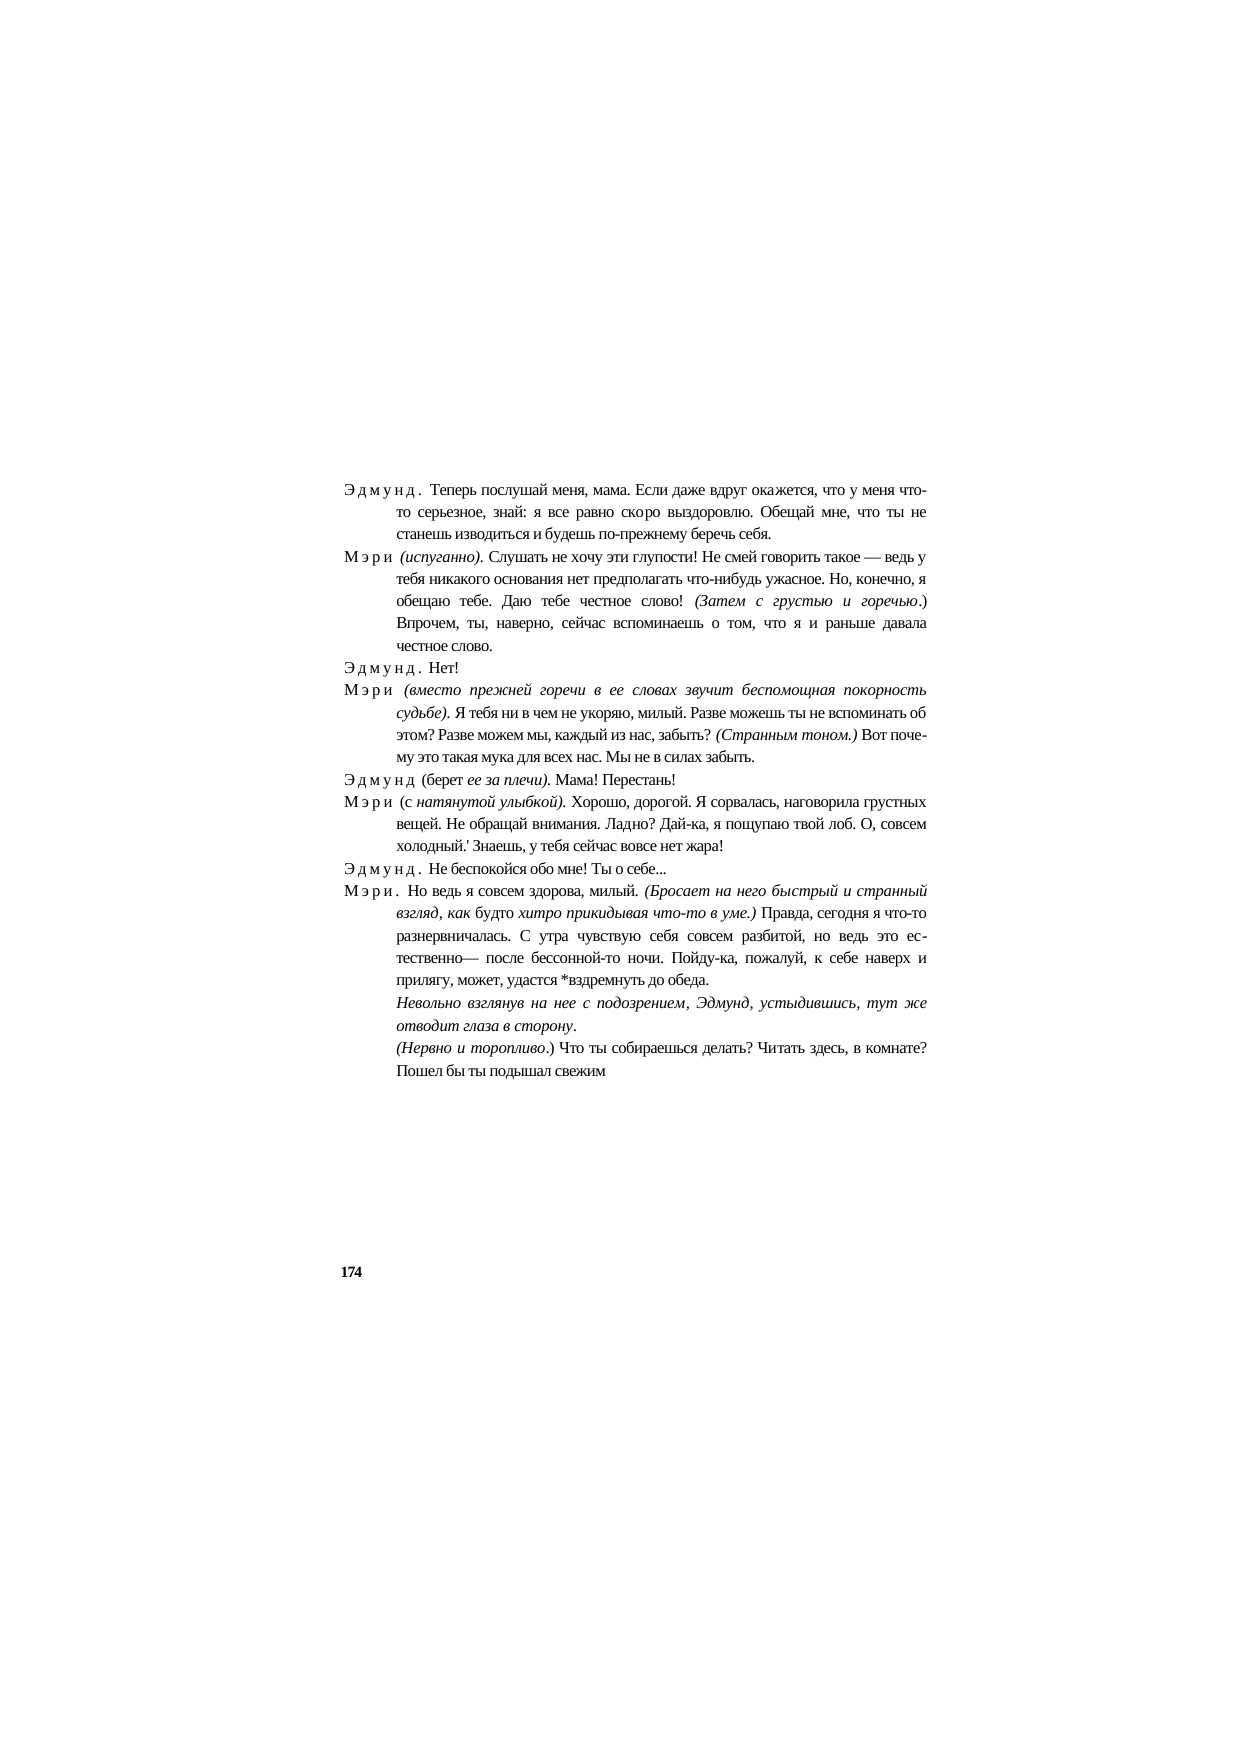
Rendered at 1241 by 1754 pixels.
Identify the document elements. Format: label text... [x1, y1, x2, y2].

text Эдмунд. Не беспокойся обо мне! Ты о себе... [344, 856, 948, 879]
text (Нервно и торопливо.) Что ты собираешься делать? Читать здесь, в комнате? Пошел бы ты подышал свежим [396, 1036, 927, 1081]
text Эдмунд. Нет! [344, 656, 948, 678]
text 174 [340, 1265, 934, 1281]
text Невольно взглянув на нее с подозрением, Эдмунд, устыдившись, тут же отводит глаза в сторону. [396, 990, 927, 1036]
text Эдмунд. Теперь послушай меня, мама. Если даже вдруг окажется, что у меня что-то серьезное, знай: я все равно скоро выздоровлю. Обещай мне, что ты не станешь изводиться и будешь по-прежнему беречь себя. [344, 477, 927, 544]
text Мэри (испуганно). Слушать не хочу эти глупости! Не смей говорить такое — ведь у тебя никакого основания нет предполагать что-нибудь ужасное. Но, конечно, я обещаю тебе. Даю тебе честное слово! (Затем с грустью и горечью.) Впрочем, ты, наверно, сейчас вспоминаешь о том, что я и раньше давала честное слово. [344, 544, 927, 656]
text Мэри. Но ведь я совсем здорова, милый. (Бросает на него быстрый и странный взгляд, как будто хитро прикидывая что-то в уме.) Правда, сегодня я что-то разнервничалась. С утра чувствую себя совсем разбитой, но ведь это естественно— после бессонной-то ночи. Пойду-ка, пожалуй, к себе наверх и прилягу, может, удастся *вздремнуть до обеда. [344, 879, 927, 990]
text Мэри (вместо прежней горечи в ее словах звучит беспомощная покорность судьбе). Я тебя ни в чем не укоряю, милый. Разве можешь ты не вспоминать об этом? Разве можем мы, каждый из нас, забыть? (Странным тоном.) Вот почему это такая мука для всех нас. Мы не в силах забыть. [344, 678, 927, 767]
text Эдмунд (берет ее за плечи). Мама! Перестань! [344, 767, 948, 789]
text Мэри (с натянутой улыбкой). Хорошо, дорогой. Я сорвалась, наговорила грустных вещей. Не обращай внимания. Ладно? Дай-ка, я пощупаю твой лоб. О, совсем холодный.' Знаешь, у тебя сейчас вовсе нет жара! [344, 789, 927, 856]
